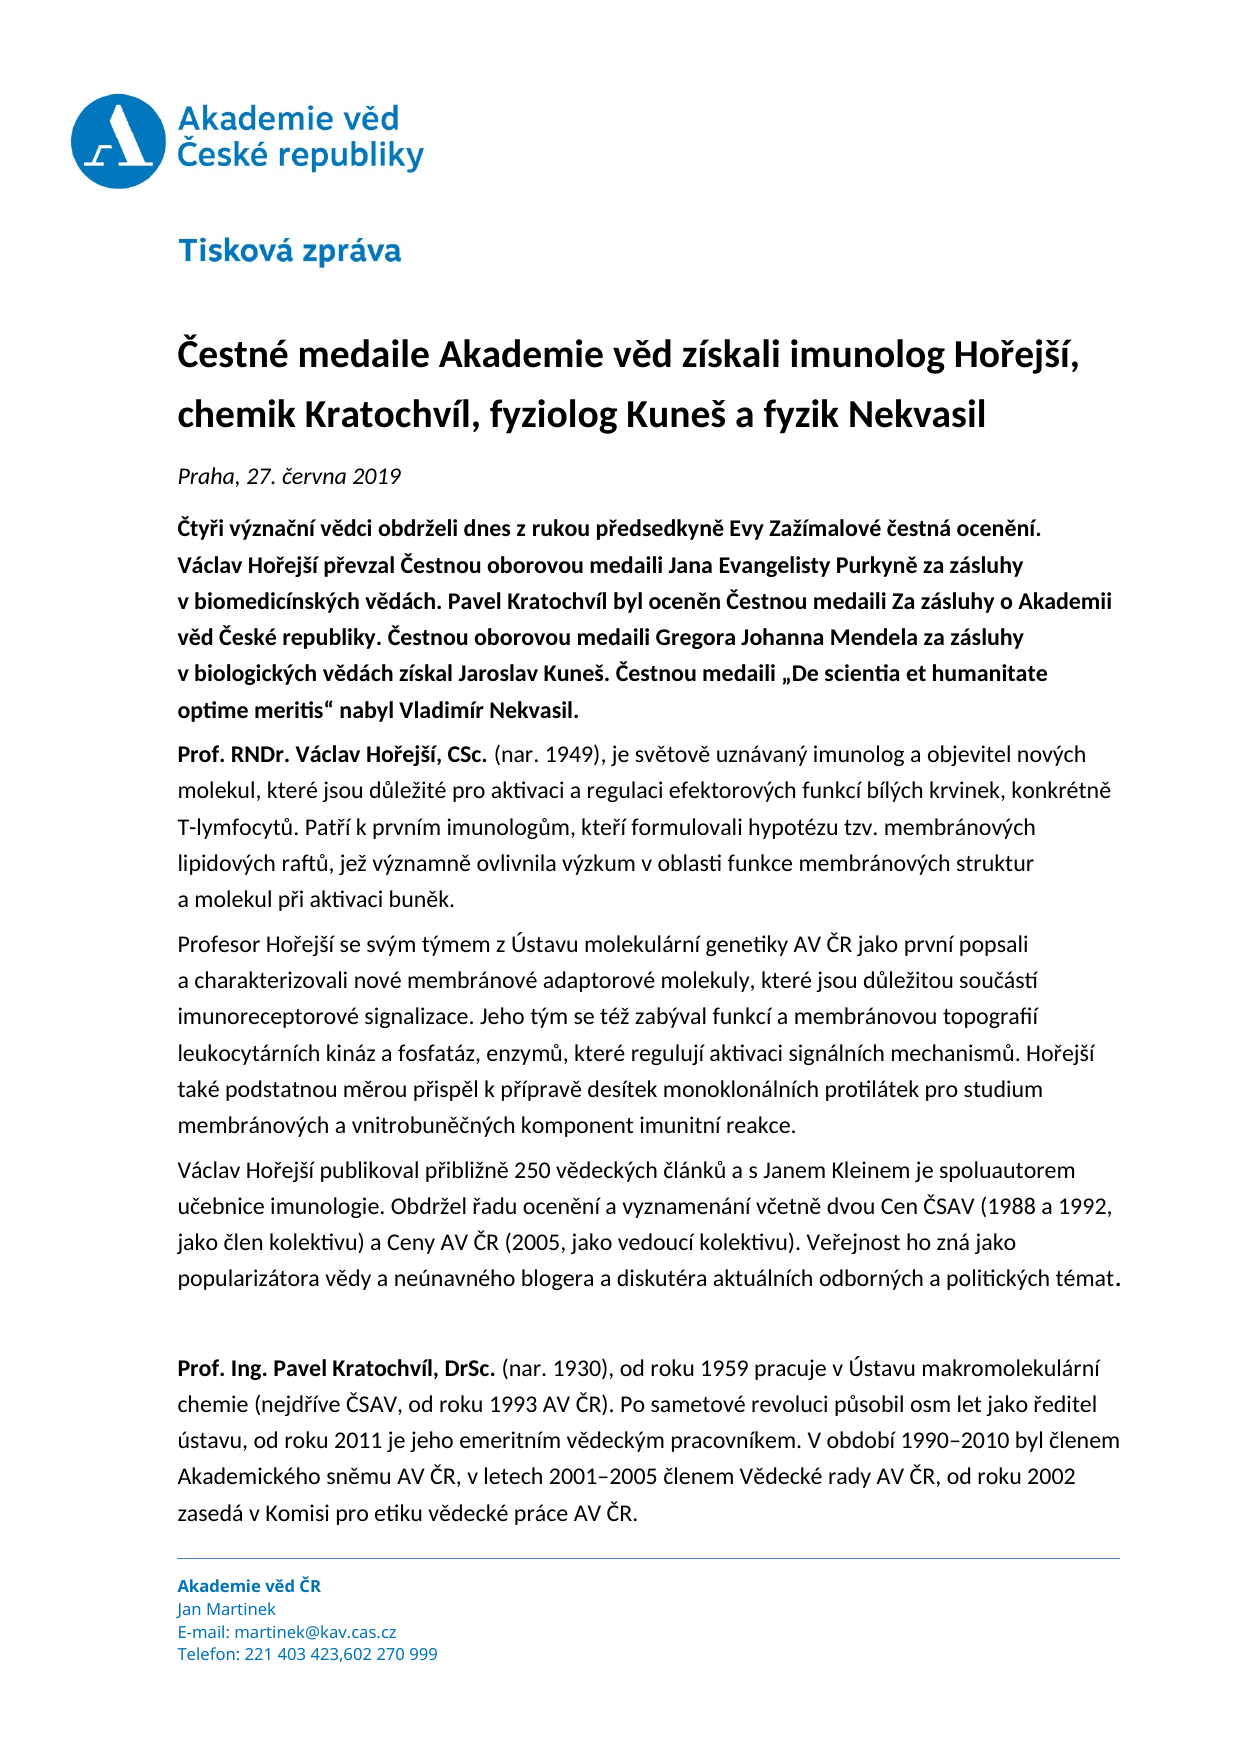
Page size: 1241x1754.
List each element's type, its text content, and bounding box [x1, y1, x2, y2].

text Václav Hořejší publikoval přibližně 250 vědeckých článků a s Janem Kleinem je spoluautorem učebnice imunologie. Obdržel řadu ocenění a vyznamenání včetně dvou Cen ČSAV (1988 a 1992, jako člen kolektivu) a Ceny AV ČR (2005, jako vedoucí kolektivu). Veřejnost ho zná jako popularizátora vědy a neúnavného blogera a diskutéra aktuálních odborných a politických témat. [177, 1155, 1122, 1293]
text Čtyři význační vědci obdrželi dnes z rukou předsedkyně Evy Zažímalové čestná ocenění. Václav Hořejší převzal Čestnou oborovou medaili Jana Evangelisty Purkyně za zásluhy v biomedicínských vědách. Pavel Kratochvíl byl oceněn Čestnou medaili Za zásluhy o Akademii věd České republiky. Čestnou oborovou medaili Gregora Johanna Mendela za zásluhy v biologických vědách získal Jaroslav Kuneš. Čestnou medaili „De scientia et humanitate optime meritis“ nabyl Vladimír Nekvasil. [177, 513, 1122, 724]
text Profesor Hořejší se svým týmem z Ústavu molekulární genetiky AV ČR jako první popsali a charakterizovali nové membránové adaptorové molekuly, které jsou důležitou součástí imunoreceptorové signalizace. Jeho tým se též zabýval funkcí a membránovou topografií leukocytárních kináz a fosfatáz, enzymů, které regulují aktivaci signálních mechanismů. Hořejší také podstatnou měrou přispěl k přípravě desítek monoklonálních protilátek pro studium membránových a vnitrobuněčných komponent imunitní reakce. [177, 929, 1122, 1139]
text Prof. RNDr. Václav Hořejší, CSc. (nar. 1949), je světově uznávaný imunolog a objevitel nových molekul, které jsou důležité pro aktivaci a regulaci efektorových funkcí bílých krvinek, konkrétně T-lymfocytů. Patří k prvním imunologům, kteří formulovali hypotézu tzv. membránových lipidových raftů, jež významně ovlivnila výzkum v oblasti funkce membránových struktur a molekul při aktivaci buněk. [177, 739, 1122, 913]
text Praha, 27. června 2019 [177, 461, 1122, 491]
text Prof. Ing. Pavel Kratochvíl, DrSc. (nar. 1930), od roku 1959 pracuje v Ústavu makromolekulární chemie (nejdříve ČSAV, od roku 1993 AV ČR). Po sametové revoluci působil osm let jako ředitel ústavu, od roku 2011 je jeho emeritním vědeckým pracovníkem. V období 1990–2010 byl členem Akademického sněmu AV ČR, v letech 2001–2005 členem Vědecké rady AV ČR, od roku 2002 zasedá v Komisi pro etiku vědecké práce AV ČR. [177, 1353, 1122, 1527]
text Čestné medaile Akademie věd získali imunolog Hořejší, chemik Kratochvíl, fyziolog Kuneš a fyzik Nekvasil [177, 329, 1122, 437]
picture [0, 0, 1241, 329]
